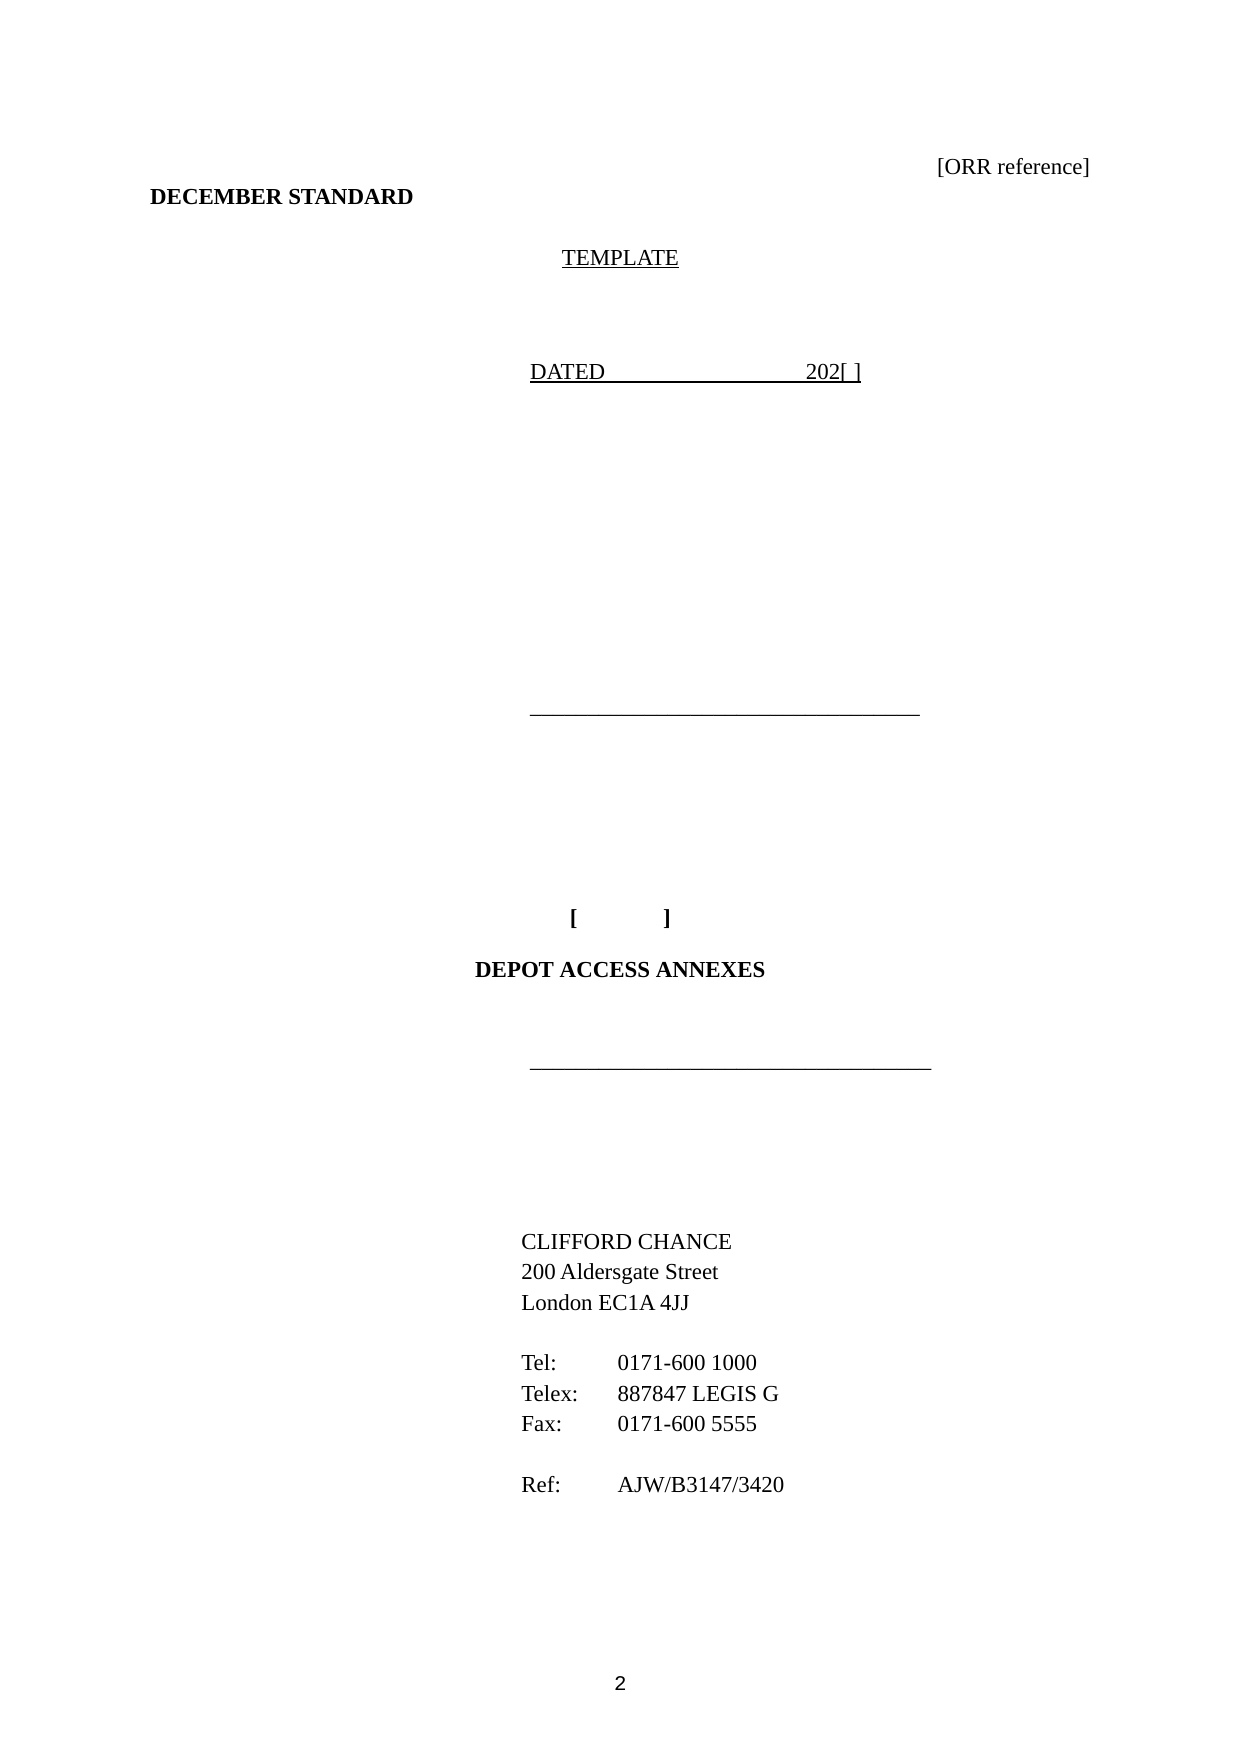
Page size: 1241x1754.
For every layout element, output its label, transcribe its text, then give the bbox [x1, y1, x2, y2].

text Telex: 887847 LEGIS G [150, 1377, 1090, 1407]
text DATED 202[ ] [150, 356, 1090, 386]
text TEMPLATE [150, 241, 1090, 271]
text 200 Aldersgate Street [150, 1256, 1090, 1286]
text [ORR reference] [150, 150, 1090, 180]
text London EC1A 4JJ [150, 1286, 1090, 1316]
text Tel: 0171-600 1000 [150, 1347, 1090, 1377]
text __________________________________ [150, 689, 1090, 719]
text ___________________________________ [150, 1043, 1090, 1074]
text Ref: AJW/B3147/3420 [150, 1468, 1090, 1498]
text DECEMBER STANDARD [150, 180, 1090, 211]
text Fax: 0171-600 5555 [150, 1407, 1090, 1437]
text CLIFFORD CHANCE [150, 1225, 1090, 1256]
subtitle DEPOT ACCESS ANNEXES [150, 956, 1090, 983]
text [ ] [150, 901, 1090, 931]
